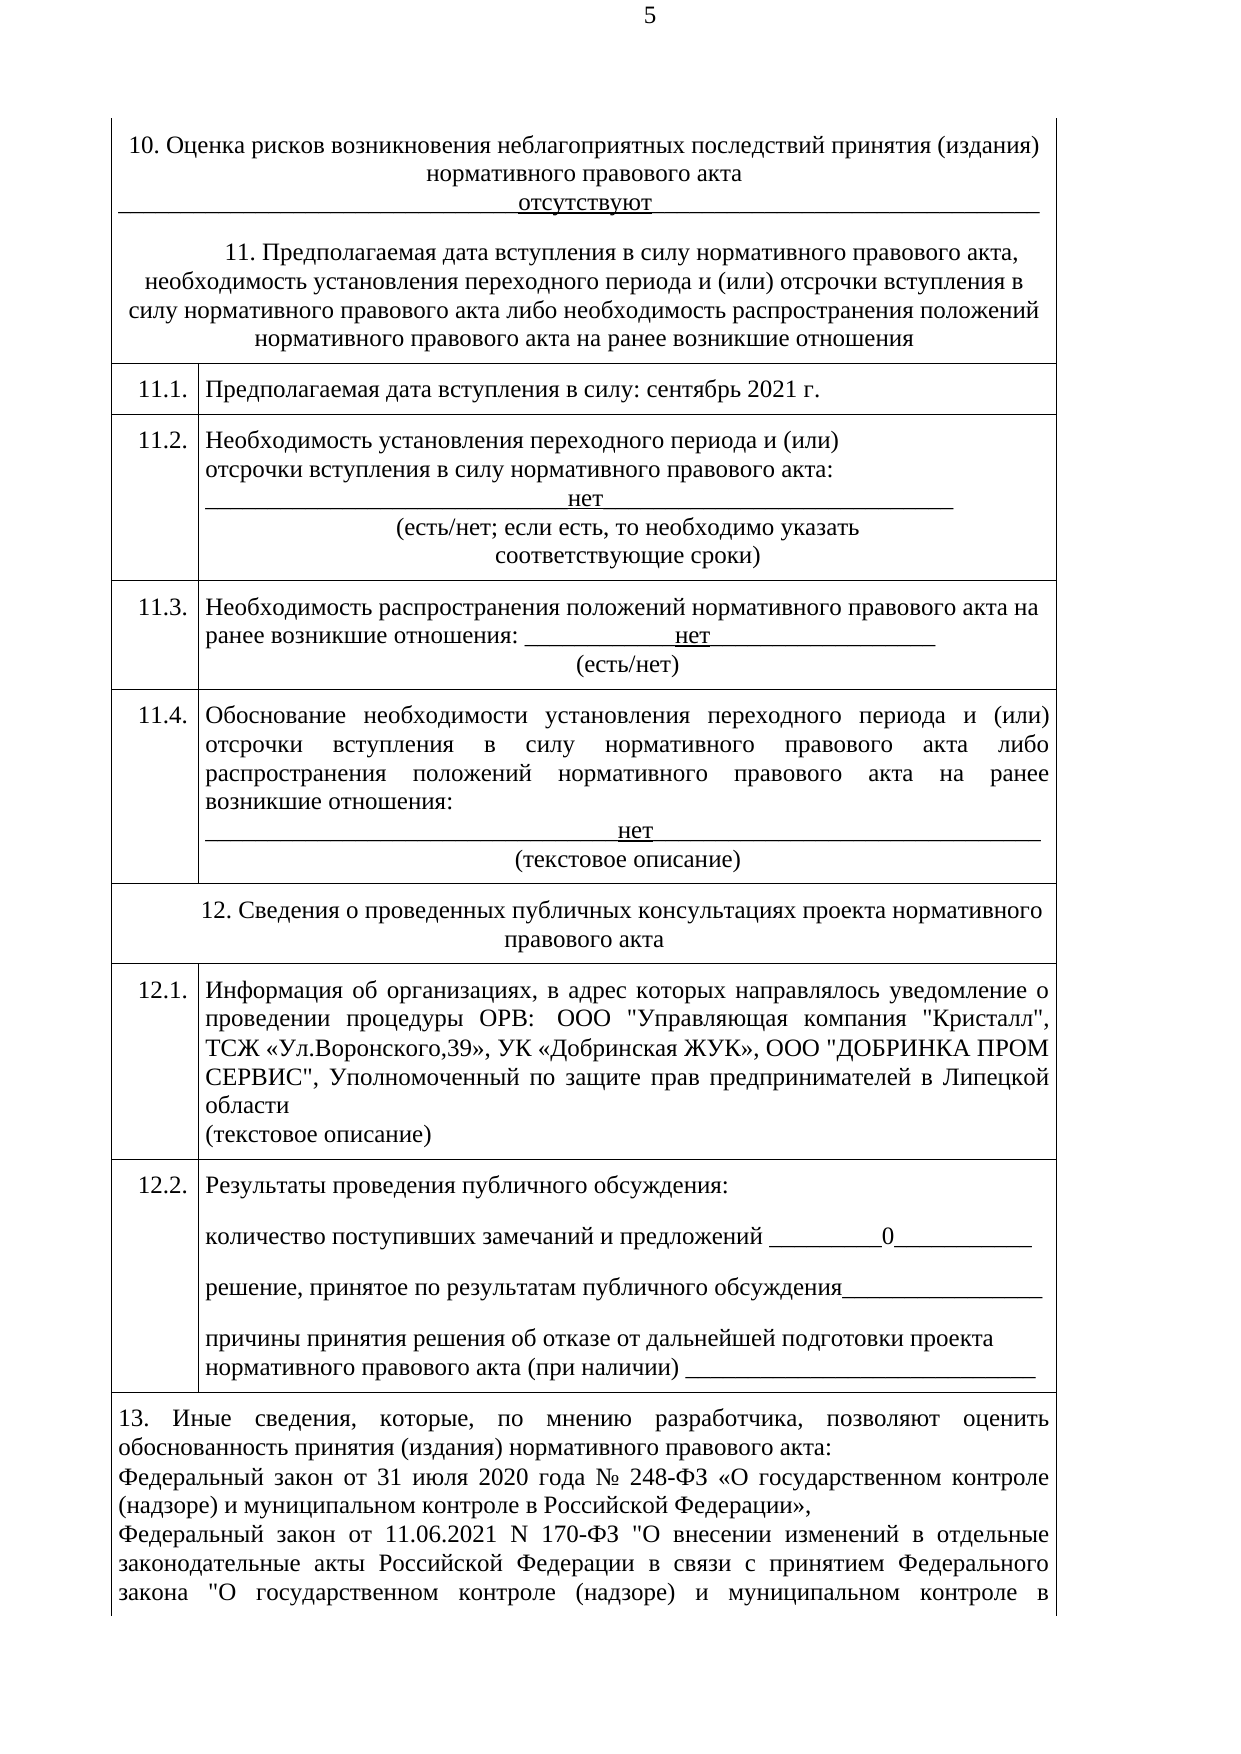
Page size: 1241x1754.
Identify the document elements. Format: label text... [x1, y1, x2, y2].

table_cell решение, принятое по результатам публичного обсуждения________________ [199, 1261, 1056, 1312]
table_cell 12. Сведения о проведенных публичных консультациях проекта нормативного правового акта [112, 884, 1056, 963]
table_cell Предполагаемая дата вступления в силу: сентябрь 2021 г. [199, 364, 1056, 414]
table_cell 11. Предполагаемая дата вступления в силу нормативного правового акта, необходимость установления переходного периода и (или) отсрочки вступления в силу нормативного правового акта либо необходимость распространения положений нормативного правового акта на ранее возникшие отношения [112, 227, 1056, 363]
table_cell 12.1. [112, 964, 198, 1159]
table_cell Обоснование необходимости установления переходного периода и (или) отсрочки вступления в силу нормативного правового акта либо распространения положений нормативного правового акта на ранее возникшие отношения: _________________________________нет_______________________________ (текстовое описание) [199, 690, 1056, 883]
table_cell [112, 1393, 1056, 1616]
table_cell 12.2. [112, 1160, 198, 1392]
table_cell 10. Оценка рисков возникновения неблагоприятных последствий принятия (издания) нормативного правового акта ________________________________отсутствуют_______________________________ [112, 118, 1056, 227]
table_cell 11.1. [112, 364, 198, 414]
table_cell 11.3. [112, 581, 198, 688]
table_cell 11.4. [112, 690, 198, 883]
table_cell 11.2. [112, 415, 198, 580]
table_cell количество поступивших замечаний и предложений _________0___________ [199, 1210, 1056, 1261]
table_cell Необходимость установления переходного периода и (или) отсрочки вступления в силу нормативного правового акта: _____________________________нет____________________________ (есть/нет; если есть, то необходимо указать соответствующие сроки) [199, 415, 1056, 580]
table_cell Результаты проведения публичного обсуждения: [199, 1160, 1056, 1210]
table_cell Необходимость распространения положений нормативного правового акта на ранее возникшие отношения: ____________нет__________________ (есть/нет) [199, 581, 1056, 688]
table_cell причины принятия решения об отказе от дальнейшей подготовки проекта нормативного правового акта (при наличии) ____________________________ [199, 1312, 1056, 1392]
table_cell Информация об организациях, в адрес которых направлялось уведомление о проведении процедуры ОРВ: ООО "Управляющая компания "Кристалл", ТСЖ «Ул.Воронского,39», УК «Добринская ЖУК», ООО "ДОБРИНКА ПРОМ СЕРВИС", Уполномоченный по защите прав предпринимателей в Липецкой области (текстовое описание) [199, 964, 1056, 1159]
